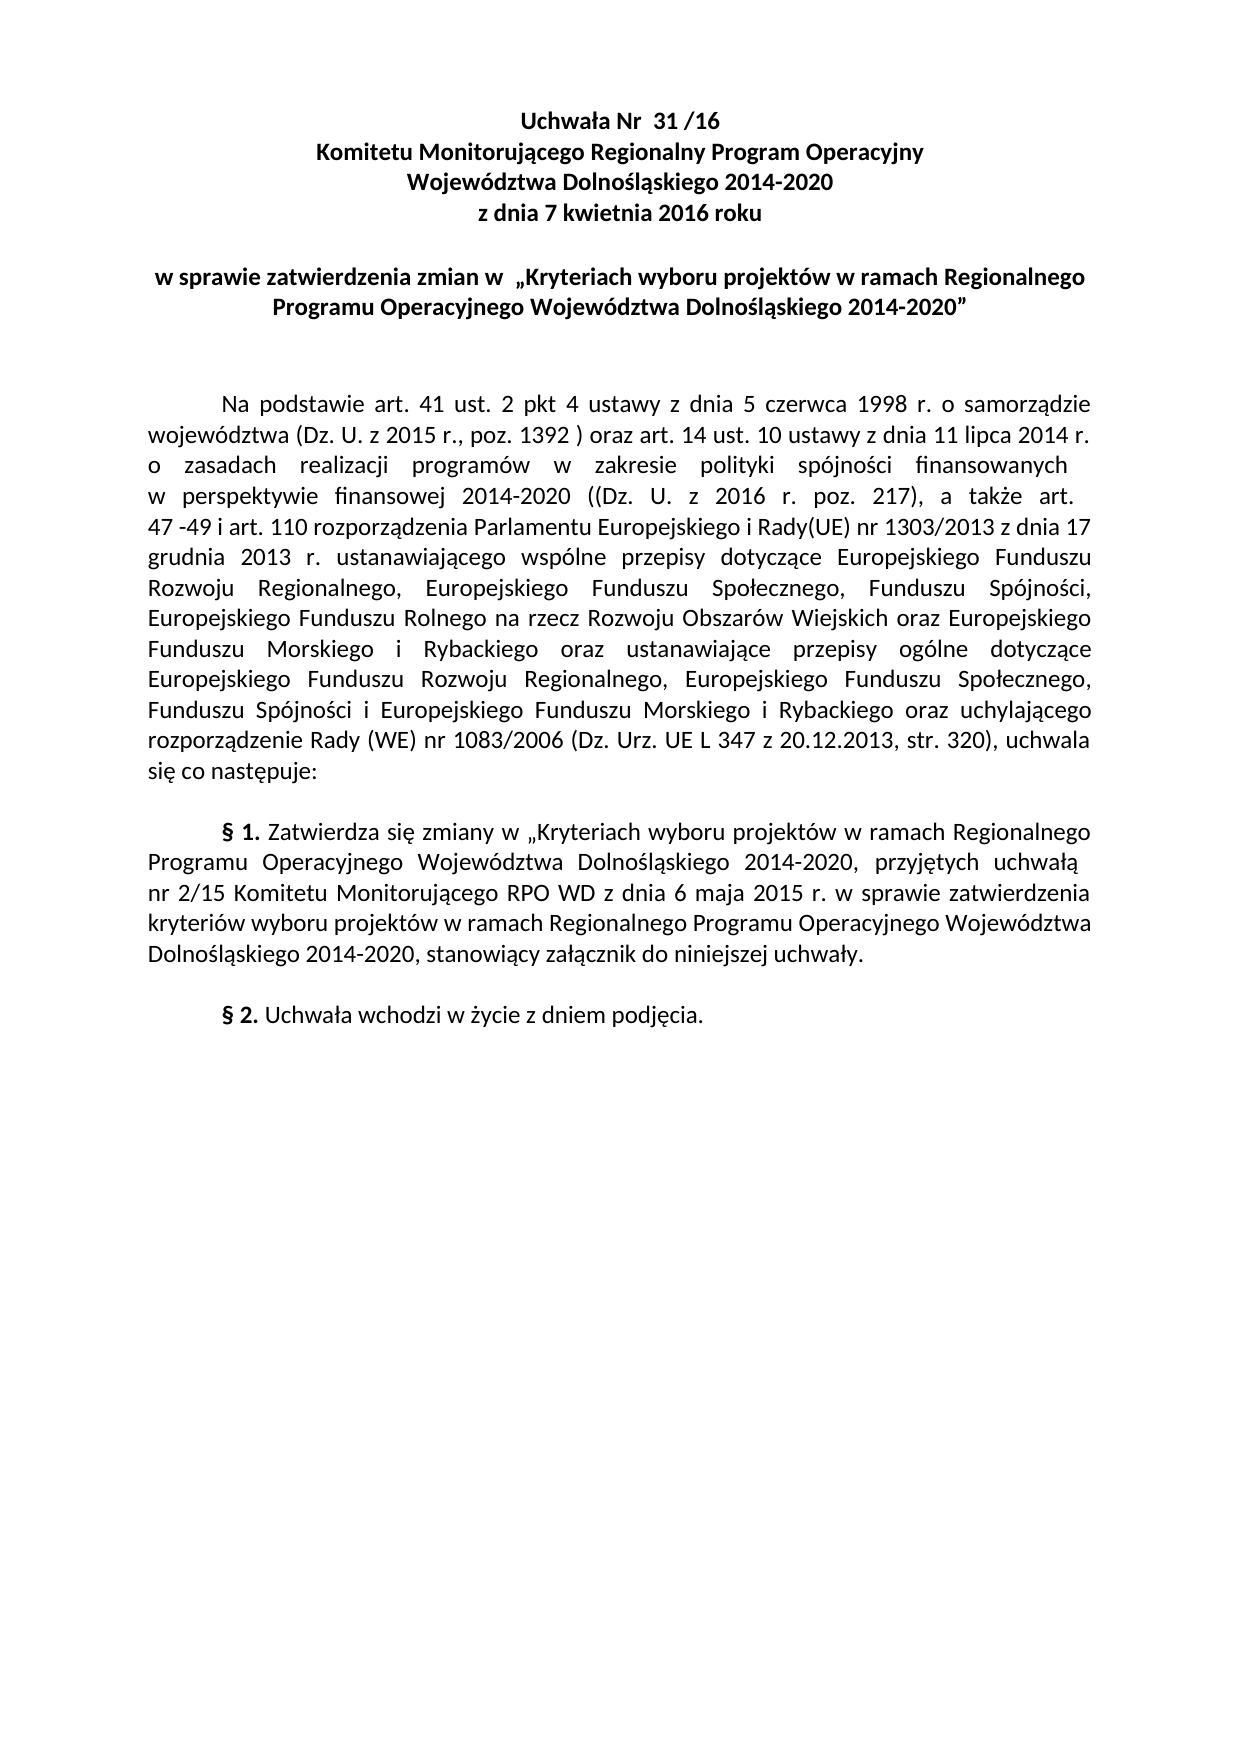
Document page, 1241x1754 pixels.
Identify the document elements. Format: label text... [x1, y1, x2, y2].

text w sprawie zatwierdzenia zmian w „Kryteriach wyboru projektów w ramach Regionalnego Programu Operacyjnego Województwa Dolnośląskiego 2014-2020” [148, 261, 1093, 322]
text Na podstawie art. 41 ust. 2 pkt 4 ustawy z dnia 5 czerwca 1998 r. o samorządzie województwa (Dz. U. z 2015 r., poz. 1392 ) oraz art. 14 ust. 10 ustawy z dnia 11 lipca 2014 r. o zasadach realizacji programów w zakresie polityki spójności finansowanych w perspektywie finansowej 2014-2020 ((Dz. U. z 2016 r. poz. 217), a także art. 47 -49 i art. 110 rozporządzenia Parlamentu Europejskiego i Rady(UE) nr 1303/2013 z dnia 17 grudnia 2013 r. ustanawiającego wspólne przepisy dotyczące Europejskiego Funduszu Rozwoju Regionalnego, Europejskiego Funduszu Społecznego, Funduszu Spójności, Europejskiego Funduszu Rolnego na rzecz Rozwoju Obszarów Wiejskich oraz Europejskiego Funduszu Morskiego i Rybackiego oraz ustanawiające przepisy ogólne dotyczące Europejskiego Funduszu Rozwoju Regionalnego, Europejskiego Funduszu Społecznego, Funduszu Spójności i Europejskiego Funduszu Morskiego i Rybackiego oraz uchylającego rozporządzenie Rady (WE) nr 1083/2006 (Dz. Urz. UE L 347 z 20.12.2013, str. 320), uchwala się co następuje: [148, 388, 1093, 785]
text Komitetu Monitorującego Regionalny Program Operacyjny [148, 136, 1093, 166]
text Województwa Dolnośląskiego 2014-2020 [148, 166, 1093, 197]
text z dnia 7 kwietnia 2016 roku [148, 197, 1093, 227]
text § 2. Uchwała wchodzi w życie z dniem podjęcia. [154, 999, 1093, 1029]
text § 1. Zatwierdza się zmiany w „Kryteriach wyboru projektów w ramach Regionalnego Programu Operacyjnego Województwa Dolnośląskiego 2014-2020, przyjętych uchwałą nr 2/15 Komitetu Monitorującego RPO WD z dnia 6 maja 2015 r. w sprawie zatwierdzenia kryteriów wyboru projektów w ramach Regionalnego Programu Operacyjnego Województwa Dolnośląskiego 2014-2020, stanowiący załącznik do niniejszej uchwały. [148, 816, 1093, 968]
text Uchwała Nr 31 /16 [148, 105, 1093, 136]
